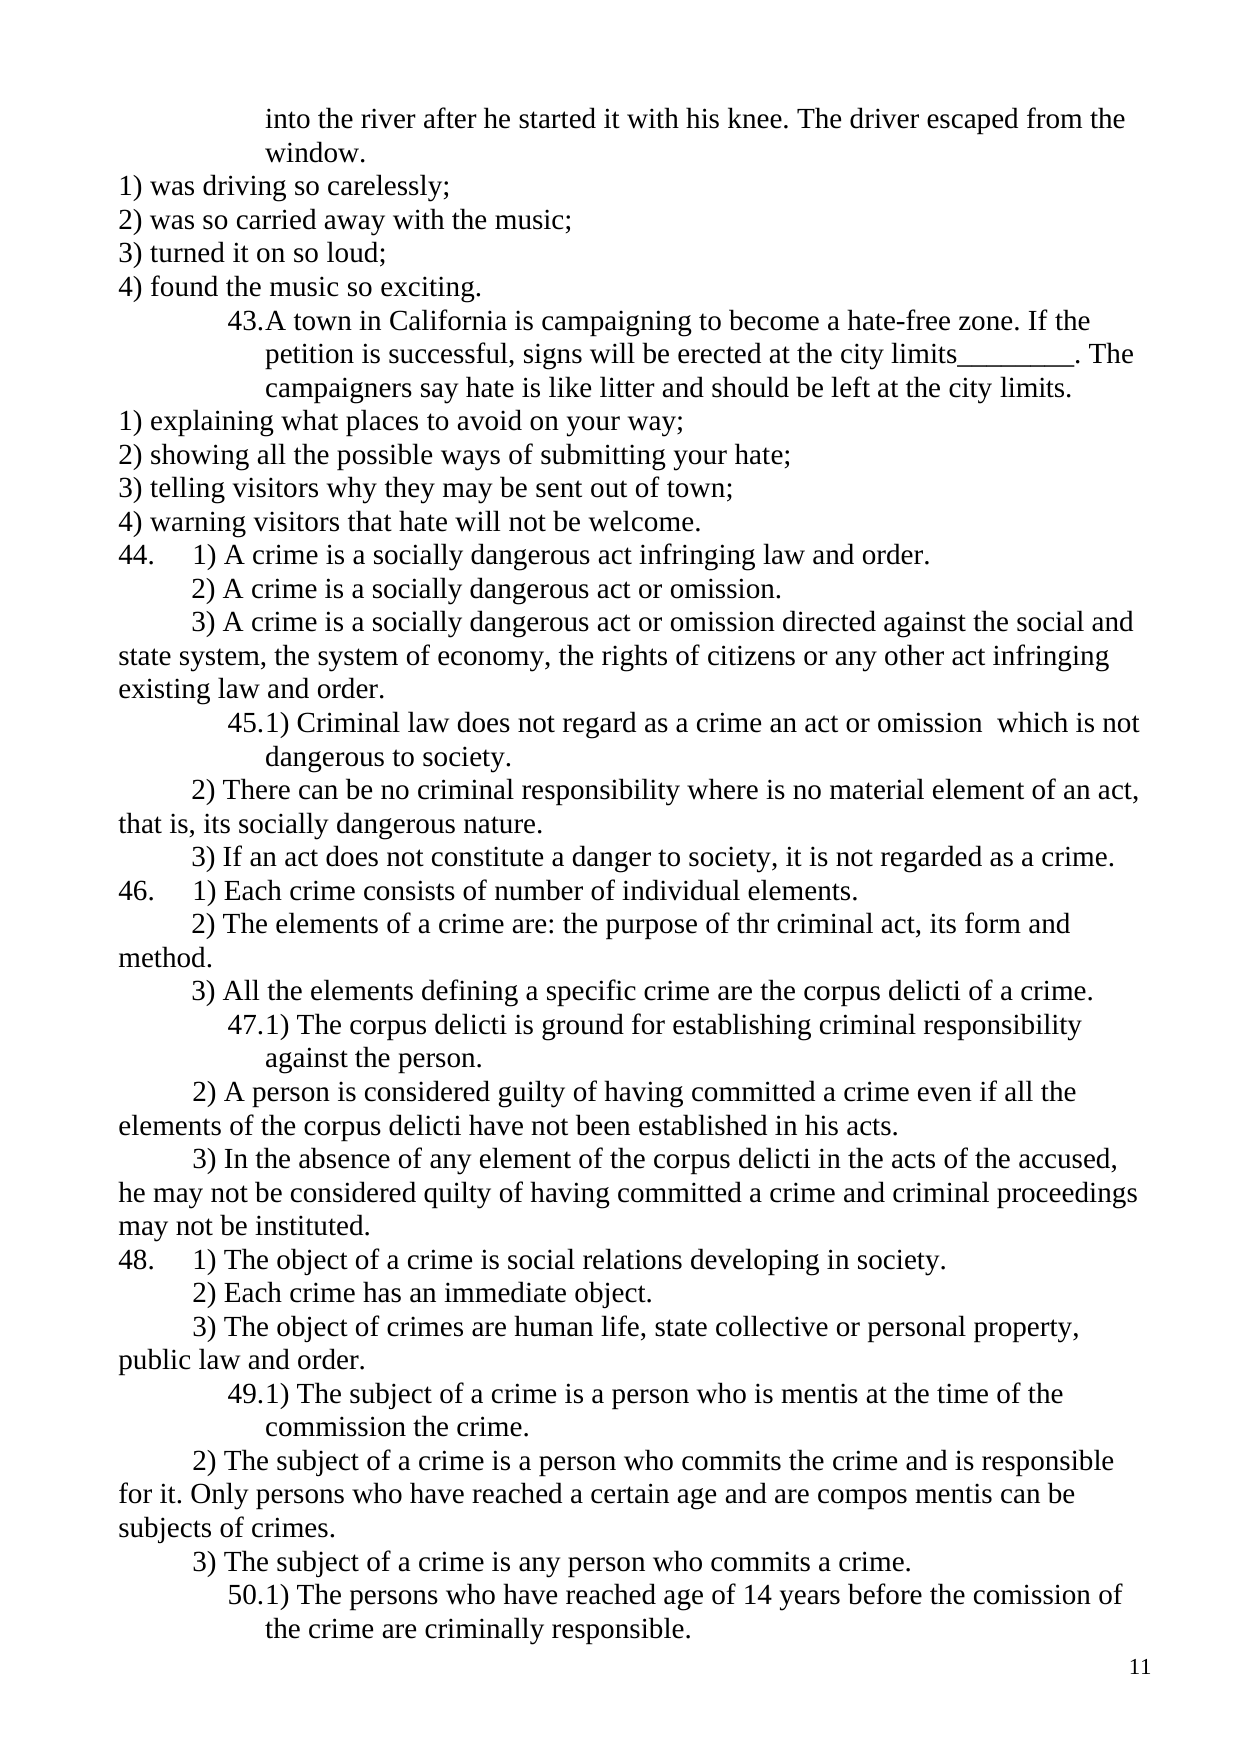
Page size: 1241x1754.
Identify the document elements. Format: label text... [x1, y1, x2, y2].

text 3) turned it on so loud; [118, 236, 1151, 269]
text 2) The subject of a crime is a person who commits the crime and is responsible for it. Only persons who have reached a certain age and are compos mentis can be subjects of crimes. [118, 1443, 1151, 1544]
text 1) explaining what places to avoid on your way; [118, 403, 1151, 437]
text 3) The object of crimes are human life, state collective or personal property, public law and order. [118, 1309, 1151, 1376]
text 3) All the elements defining a specific crime are the corpus delicti of a crime. [118, 973, 1151, 1007]
text 4) warning visitors that hate will not be welcome. [118, 504, 1151, 537]
text 3) A crime is a socially dangerous act or omission directed against the social and state system, the system of economy, the rights of citizens or any other act infringing existing law and order. [118, 604, 1151, 705]
text 2) There can be no criminal responsibility where is no material element of an act, that is, its socially dangerous nature. [118, 772, 1151, 839]
list 1) The persons who have reached age of 14 years before the comission of the crime are criminally responsible. [227, 1577, 1151, 1644]
text 2) Each crime has an immediate object. [118, 1275, 1151, 1309]
list 1) The corpus delicti is ground for establishing criminal responsibility against the person. [227, 1007, 1151, 1074]
text 1) was driving so carelessly; [118, 168, 1151, 202]
list 1) Criminal law does not regard as a crime an act or omission which is nоt dangerous to society. [227, 705, 1151, 772]
text 3) In the absence of any element of the corpus delicti in the acts of the accused, he may not be considered quilty of having committed a crime and criminal proceedings may not be instituted. [118, 1141, 1151, 1242]
text 2) A crime is a socially dangerous act or omission. [118, 571, 1151, 604]
text 2) A person is considered guilty of having committed a crime even if all the elements of the corpus delicti have not been established in his acts. [118, 1074, 1151, 1141]
text 3) The subject of a crime is any person who commits a crime. [118, 1544, 1151, 1577]
text 2) The elements of a crime are: the purpose of thr criminal act, its form and method. [118, 906, 1151, 973]
list 1) A crime is a socially dangerous act infringing law and order. [118, 537, 1151, 571]
text 3) If an act does not constitute a danger to society, it is not regarded as a crime. [118, 839, 1151, 873]
text 4) found the music so exciting. [118, 269, 1151, 303]
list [227, 101, 1151, 168]
list A town in California is campaigning to become a hate-free zone. If the petition is successful, signs will be erected at the city limits________. The campaigners say hate is like litter and should be left at the city limits. [227, 303, 1151, 403]
text 2) was so carried away with the music; [118, 202, 1151, 236]
list 1) The object of a crime is social relations developing in society. [118, 1242, 1151, 1275]
text 2) showing all the possible ways of submitting your hate; [118, 437, 1151, 470]
text 3) telling visitors why they may be sent out of town; [118, 470, 1151, 504]
list 1) The subject of a crime is a person who is mentis at the time of the commission the crime. [227, 1376, 1151, 1443]
list 1) Each crime consists of number of individual elements. [118, 873, 1151, 906]
